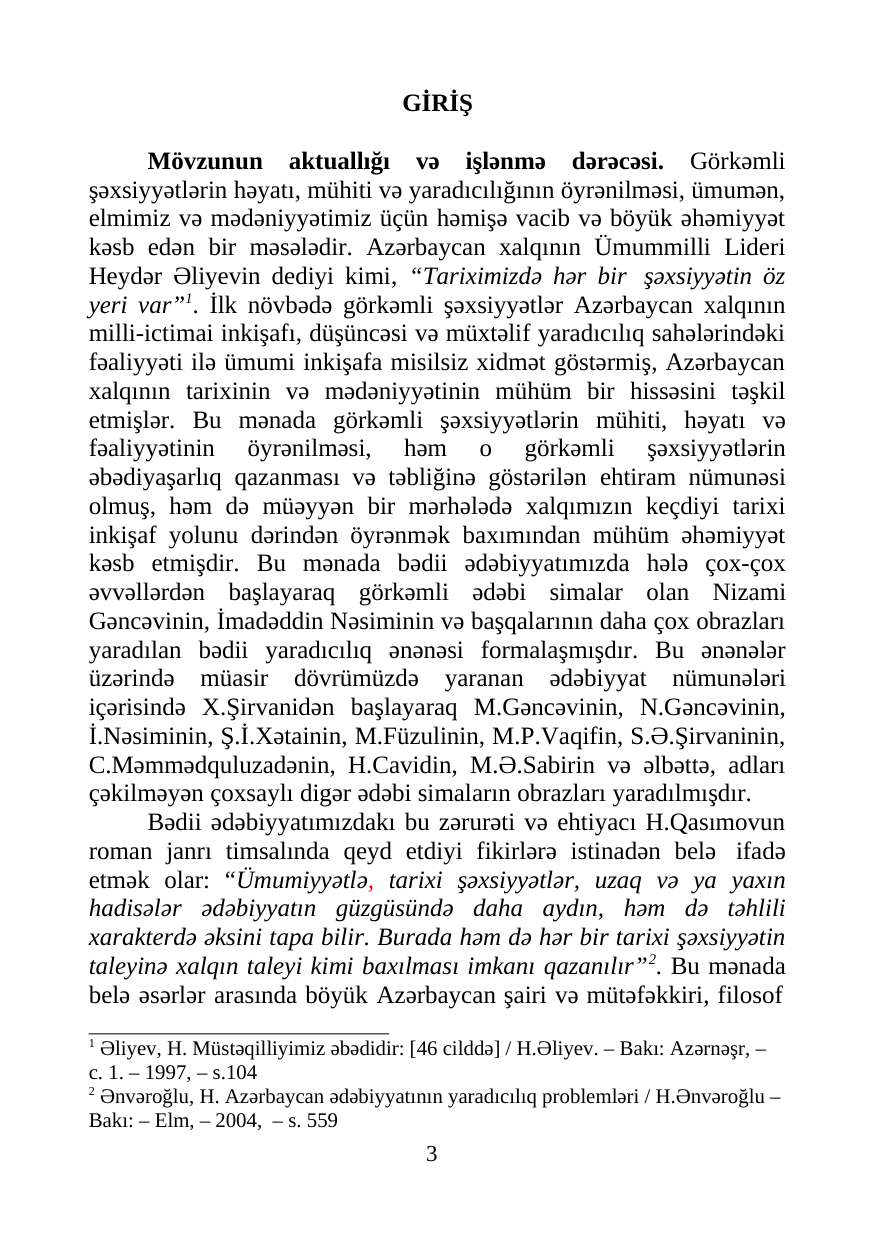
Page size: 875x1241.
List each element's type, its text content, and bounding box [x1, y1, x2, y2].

text 2 Ənvəroğlu, H. Azərbaycan ədəbiyyatının yaradıcılıq problemləri / H.Ənvəroğlu – Bakı: – Elm, – 2004, – s. 559 [88, 1084, 784, 1132]
text Mövzunun aktuallığı və işlənmə dərəcəsi. Görkəmli şəxsiyyətlərin həyatı, mühiti və yaradıcılığının öyrənilməsi, ümumən, elmimiz və mədəniyyətimiz üçün həmişə vacib və böyük əhəmiyyət kəsb edən bir məsələdir. Azərbaycan xalqının Ümummilli Lideri Heydər Əliyevin dediyi kimi, “Tariximizdə hər bir şəxsiyyətin öz yeri var”1. İlk növbədə görkəmli şəxsiyyətlər Azərbaycan xalqının milli-ictimai inkişafı, düşüncəsi və müxtəlif yaradıcılıq sahələrindəki fəaliyyəti ilə ümumi inkişafa misilsiz xidmət göstərmiş, Azərbaycan xalqının tarixinin və mədəniyyətinin mühüm bir hissəsini təşkil etmişlər. Bu mənada görkəmli şəxsiyyətlərin mühiti, həyatı və fəaliyyətinin öyrənilməsi, həm o görkəmli şəxsiyyətlərin əbədiyaşarlıq qazanması və təbliğinə göstərilən ehtiram nümunəsi olmuş, həm də müəyyən bir mərhələdə xalqımızın keçdiyi tarixi inkişaf yolunu dərindən öyrənmək baxımından mühüm əhəmiyyət kəsb etmişdir. Bu mənada bədii ədəbiyyatımızda hələ çox-çox əvvəllərdən başlayaraq görkəmli ədəbi simalar olan Nizami Gəncəvinin, İmadəddin Nəsiminin və başqalarının daha çox obrazları yaradılan bədii yaradıcılıq ənənəsi formalaşmışdır. Bu ənənələr üzərində müasir dövrümüzdə yaranan ədəbiyyat nümunələri içərisində X.Şirvanidən başlayaraq M.Gəncəvinin, N.Gəncəvinin, İ.Nəsiminin, Ş.İ.Xətainin, M.Füzulinin, M.P.Vaqifin, S.Ə.Şirvaninin, C.Məmmədquluzadənin, H.Cavidin, M.Ə.Sabirin və əlbəttə, adları çəkilməyən çoxsaylı digər ədəbi simaların obrazları yaradılmışdır. [88, 146, 786, 807]
text 1 Əliyev, H. Müstəqilliyimiz əbədidir: [46 cilddə] / H.Əliyev. – Bakı: Azərnəşr, – c. 1. – 1997, – s.104 [88, 1036, 769, 1084]
text Bədii ədəbiyyatımızdakı bu zərurəti və ehtiyacı H.Qasımovun roman janrı timsalında qeyd etdiyi fikirlərə istinadən belə ifadə etmək olar: “Ümumiyyətlə, tarixi şəxsiyyətlər, uzaq və ya yaxın hadisələr ədəbiyyatın güzgüsündə daha aydın, həm də təhlili xarakterdə əksini tapa bilir. Burada həm də hər bir tarixi şəxsiyyətin taleyinə xalqın taleyi kimi baxılması imkanı qazanılır”2. Bu mənada belə əsərlər arasında böyük Azərbaycan şairi və mütəfəkkiri, filosof [88, 807, 786, 1008]
text GİRİŞ [107, 88, 768, 117]
